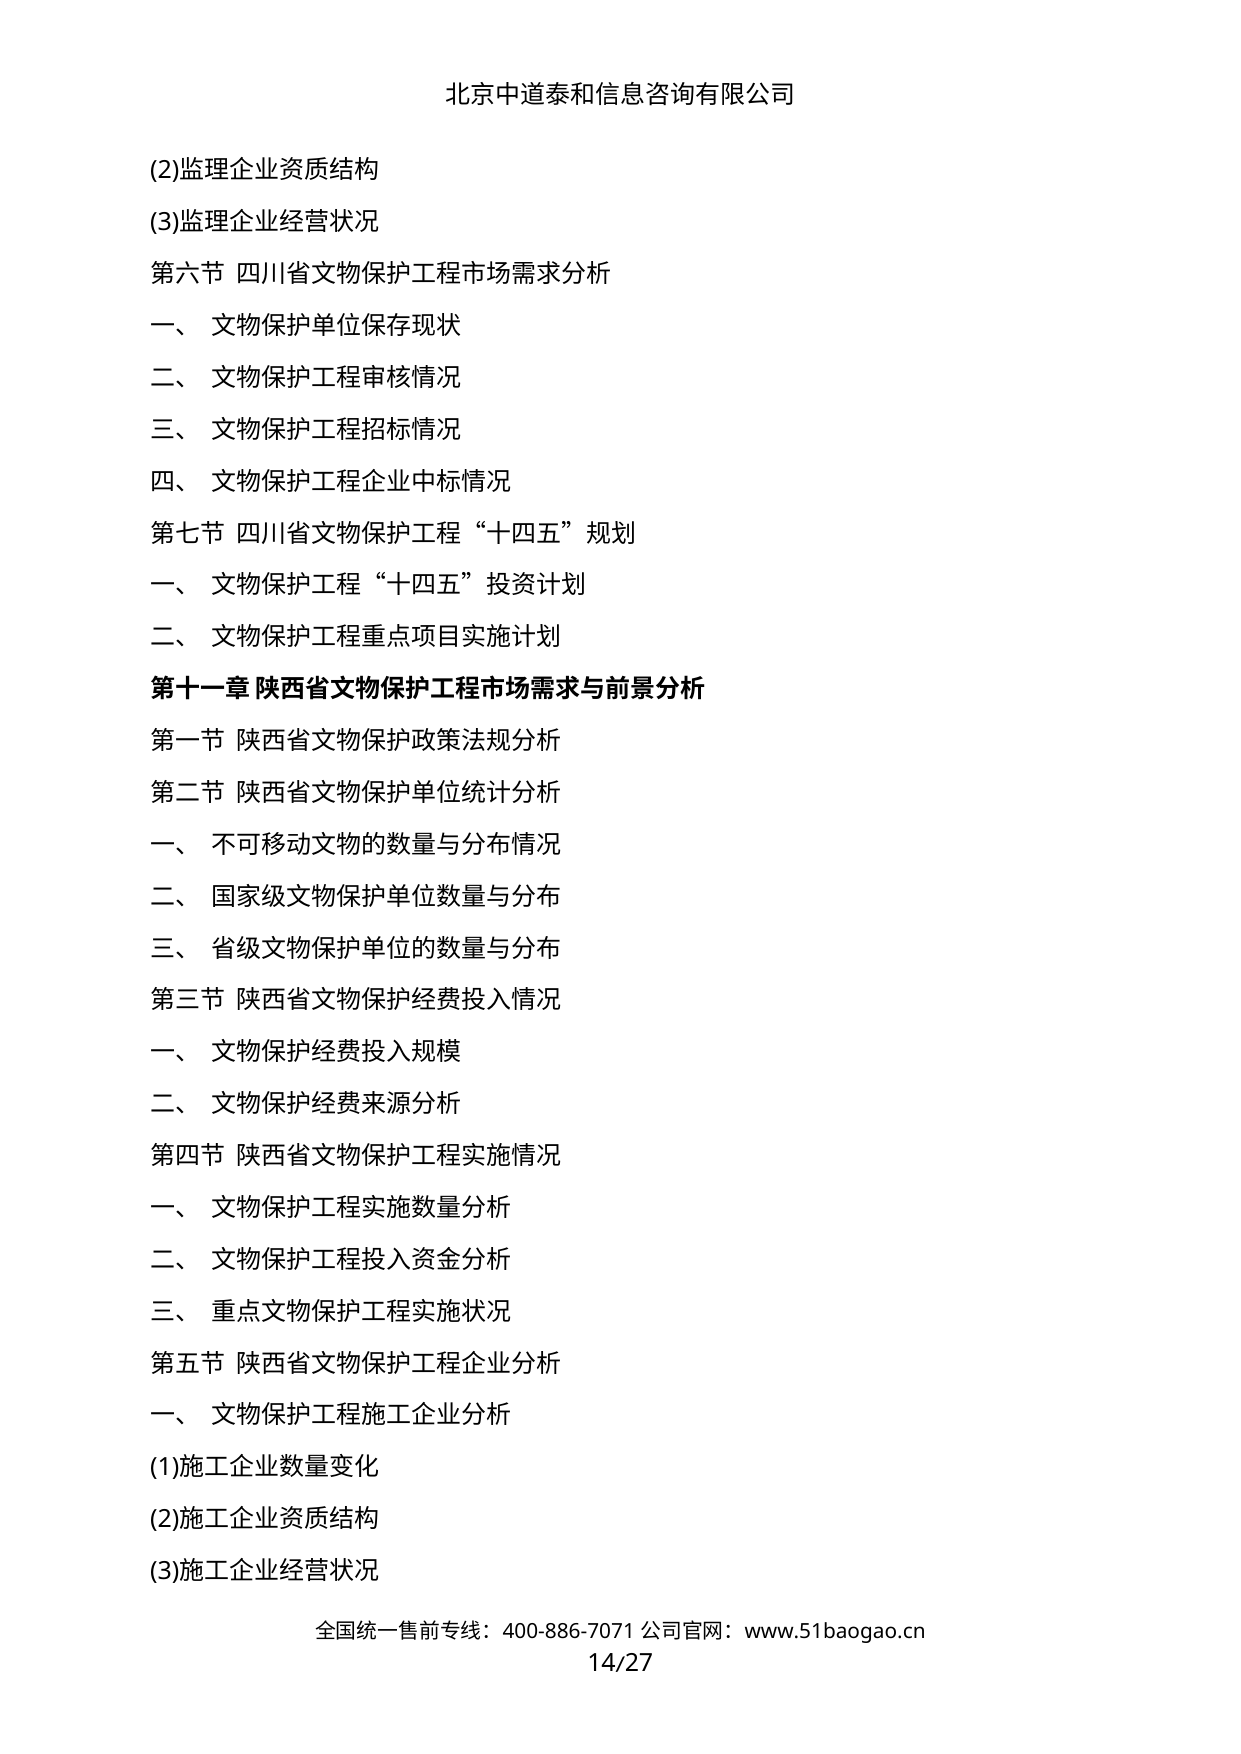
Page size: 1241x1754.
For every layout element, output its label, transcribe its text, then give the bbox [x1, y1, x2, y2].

text (3)施工企业经营状况 [150, 1551, 1090, 1587]
text 第十一章 陕西省文物保护工程市场需求与前景分析 [150, 669, 1090, 705]
text 三、 省级文物保护单位的数量与分布 [150, 928, 1090, 964]
text 三、 重点文物保护工程实施状况 [150, 1291, 1090, 1327]
text (2)施工企业资质结构 [150, 1499, 1090, 1535]
text 一、 文物保护工程施工企业分析 [150, 1395, 1090, 1431]
text 第一节 陕西省文物保护政策法规分析 [150, 721, 1090, 757]
text 一、 文物保护经费投入规模 [150, 1032, 1090, 1068]
text 二、 文物保护工程投入资金分析 [150, 1239, 1090, 1276]
text (1)施工企业数量变化 [150, 1447, 1090, 1483]
text 一、 文物保护单位保存现状 [150, 306, 1090, 342]
text 一、 文物保护工程“十四五”投资计划 [150, 565, 1090, 601]
text (3)监理企业经营状况 [150, 202, 1090, 238]
text 二、 文物保护工程审核情况 [150, 357, 1090, 394]
text 二、 文物保护工程重点项目实施计划 [150, 617, 1090, 653]
text 一、 不可移动文物的数量与分布情况 [150, 824, 1090, 861]
text (2)监理企业资质结构 [150, 150, 1090, 186]
text 第二节 陕西省文物保护单位统计分析 [150, 772, 1090, 809]
text 第七节 四川省文物保护工程“十四五”规划 [150, 513, 1090, 549]
text 第四节 陕西省文物保护工程实施情况 [150, 1136, 1090, 1172]
text 二、 文物保护经费来源分析 [150, 1084, 1090, 1120]
text 三、 文物保护工程招标情况 [150, 409, 1090, 446]
text 四、 文物保护工程企业中标情况 [150, 461, 1090, 497]
text 第三节 陕西省文物保护经费投入情况 [150, 980, 1090, 1016]
text 二、 国家级文物保护单位数量与分布 [150, 876, 1090, 912]
text 一、 文物保护工程实施数量分析 [150, 1187, 1090, 1224]
text 第五节 陕西省文物保护工程企业分析 [150, 1343, 1090, 1379]
text 第六节 四川省文物保护工程市场需求分析 [150, 254, 1090, 290]
